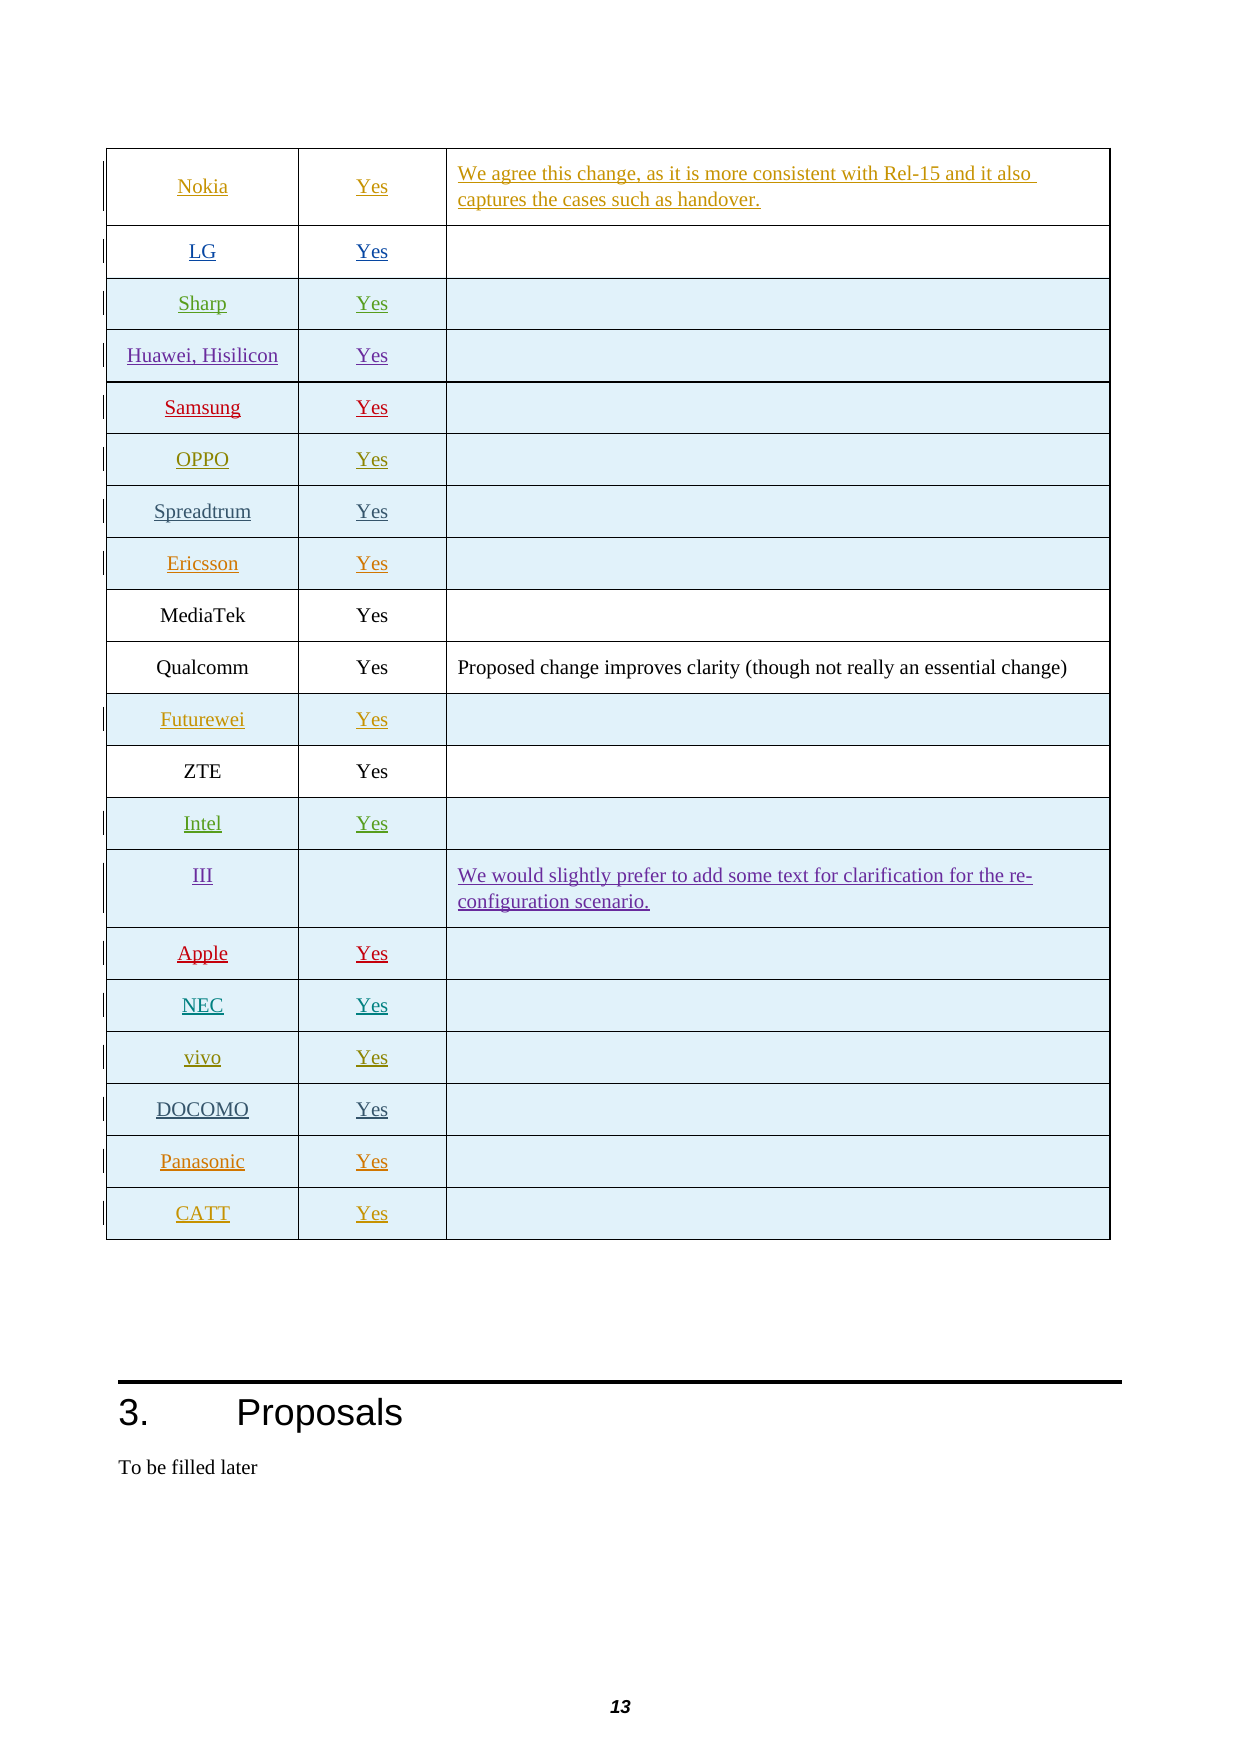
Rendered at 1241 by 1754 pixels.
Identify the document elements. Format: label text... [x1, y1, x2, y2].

table_cell Qualcomm [107, 642, 298, 693]
table_cell Yes [299, 746, 446, 797]
table_cell [107, 149, 298, 225]
table_cell [299, 226, 446, 277]
table_cell ZTE [107, 746, 298, 797]
table_cell Proposed change improves clarity (though not really an essential change) [447, 642, 1109, 693]
table_cell [447, 149, 1109, 225]
table_cell MediaTek [107, 590, 298, 641]
table_cell Yes [299, 642, 446, 693]
table_cell [299, 149, 446, 225]
table_cell [447, 590, 1109, 641]
subtitle 3. Proposals [118, 1384, 1122, 1433]
table_cell Yes [299, 590, 446, 641]
text To be filled later [118, 1455, 1122, 1479]
table_cell [447, 746, 1109, 797]
table_cell [447, 226, 1109, 277]
table_cell [107, 226, 298, 277]
